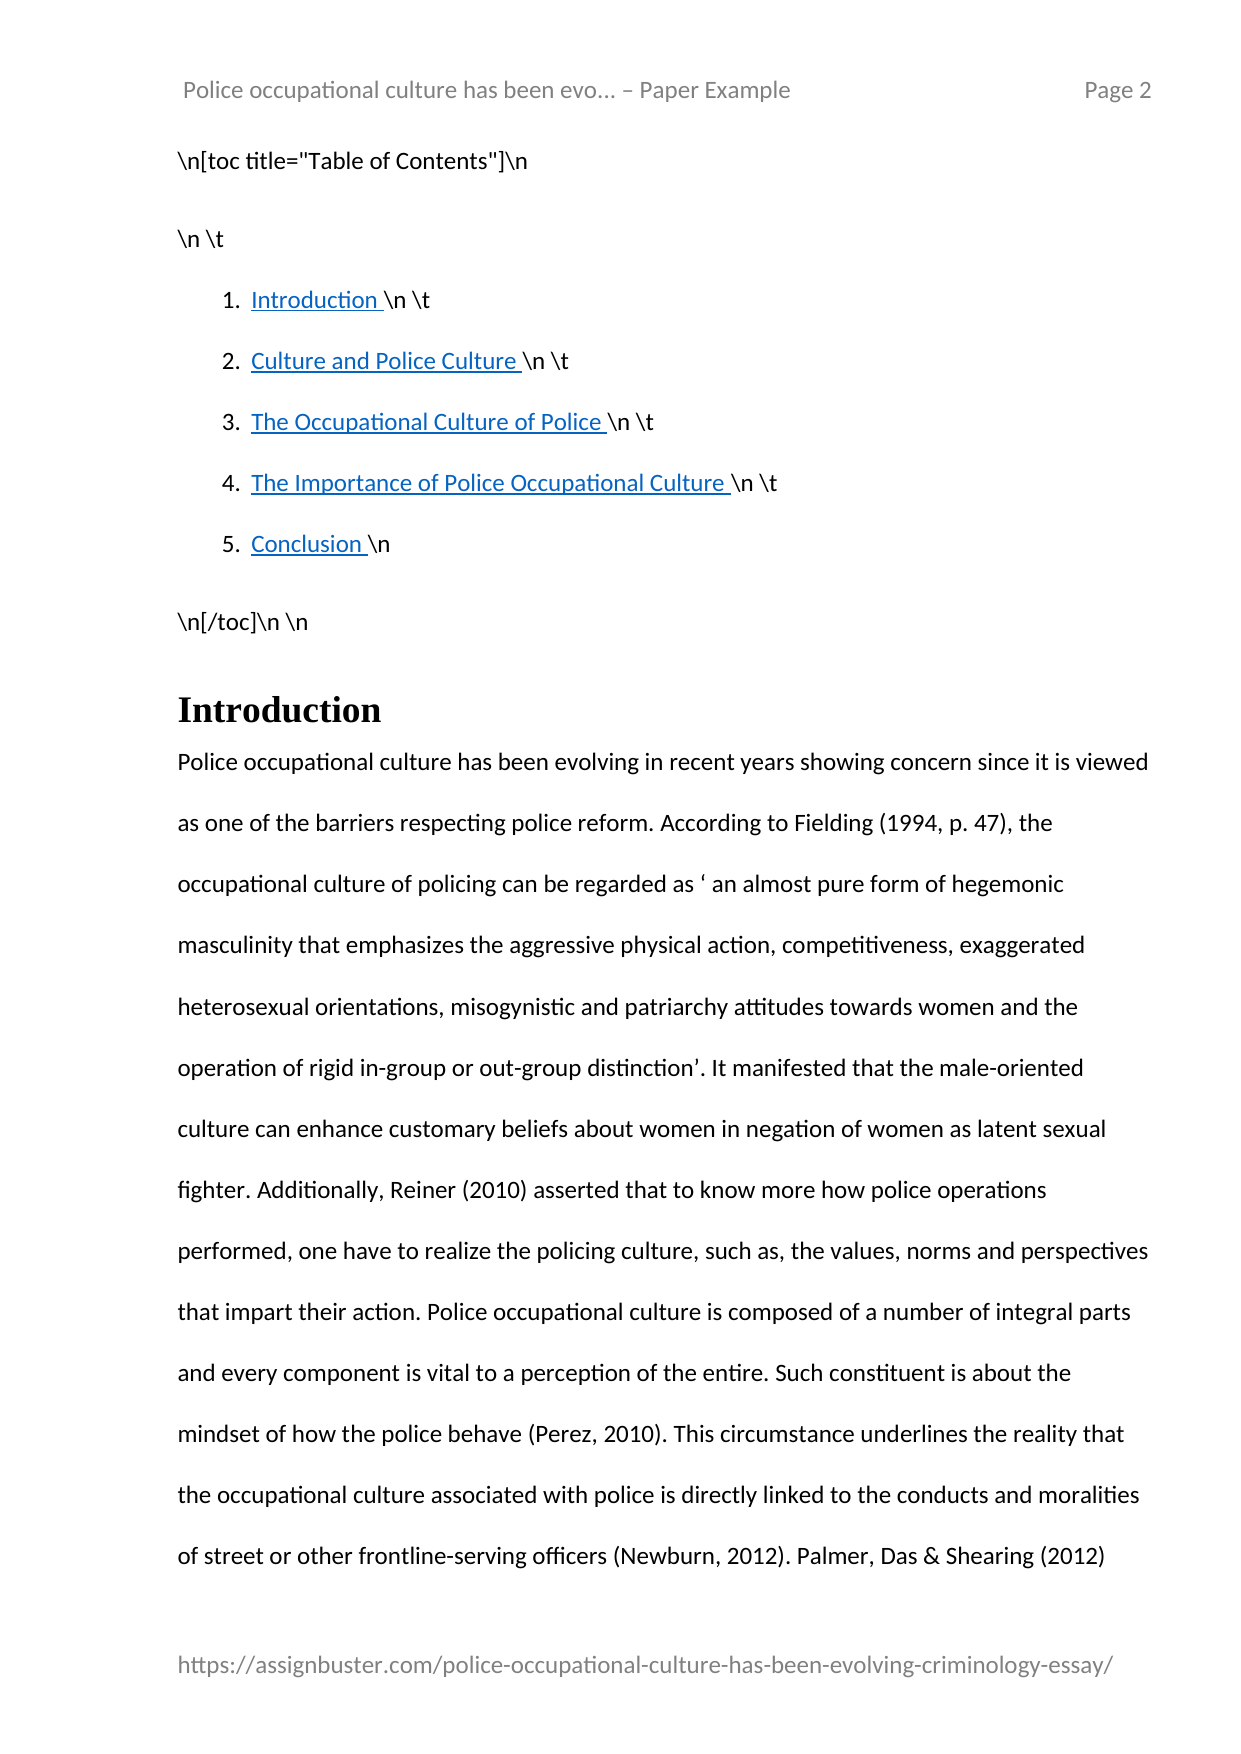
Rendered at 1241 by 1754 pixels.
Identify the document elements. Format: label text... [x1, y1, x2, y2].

list \n \t [177, 223, 1152, 253]
list Conclusion \n [222, 528, 1152, 558]
text \n[/toc]\n \n [177, 606, 1152, 636]
list The Importance of Police Occupational Culture \n \t [222, 467, 1152, 497]
list Introduction \n \t [222, 284, 1152, 314]
list Culture and Police Culture \n \t [222, 345, 1152, 375]
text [177, 747, 1152, 1571]
text \n[toc title="Table of Contents"]\n [177, 145, 1152, 176]
subtitle Introduction [177, 687, 1152, 731]
list The Occupational Culture of Police \n \t [222, 406, 1152, 436]
